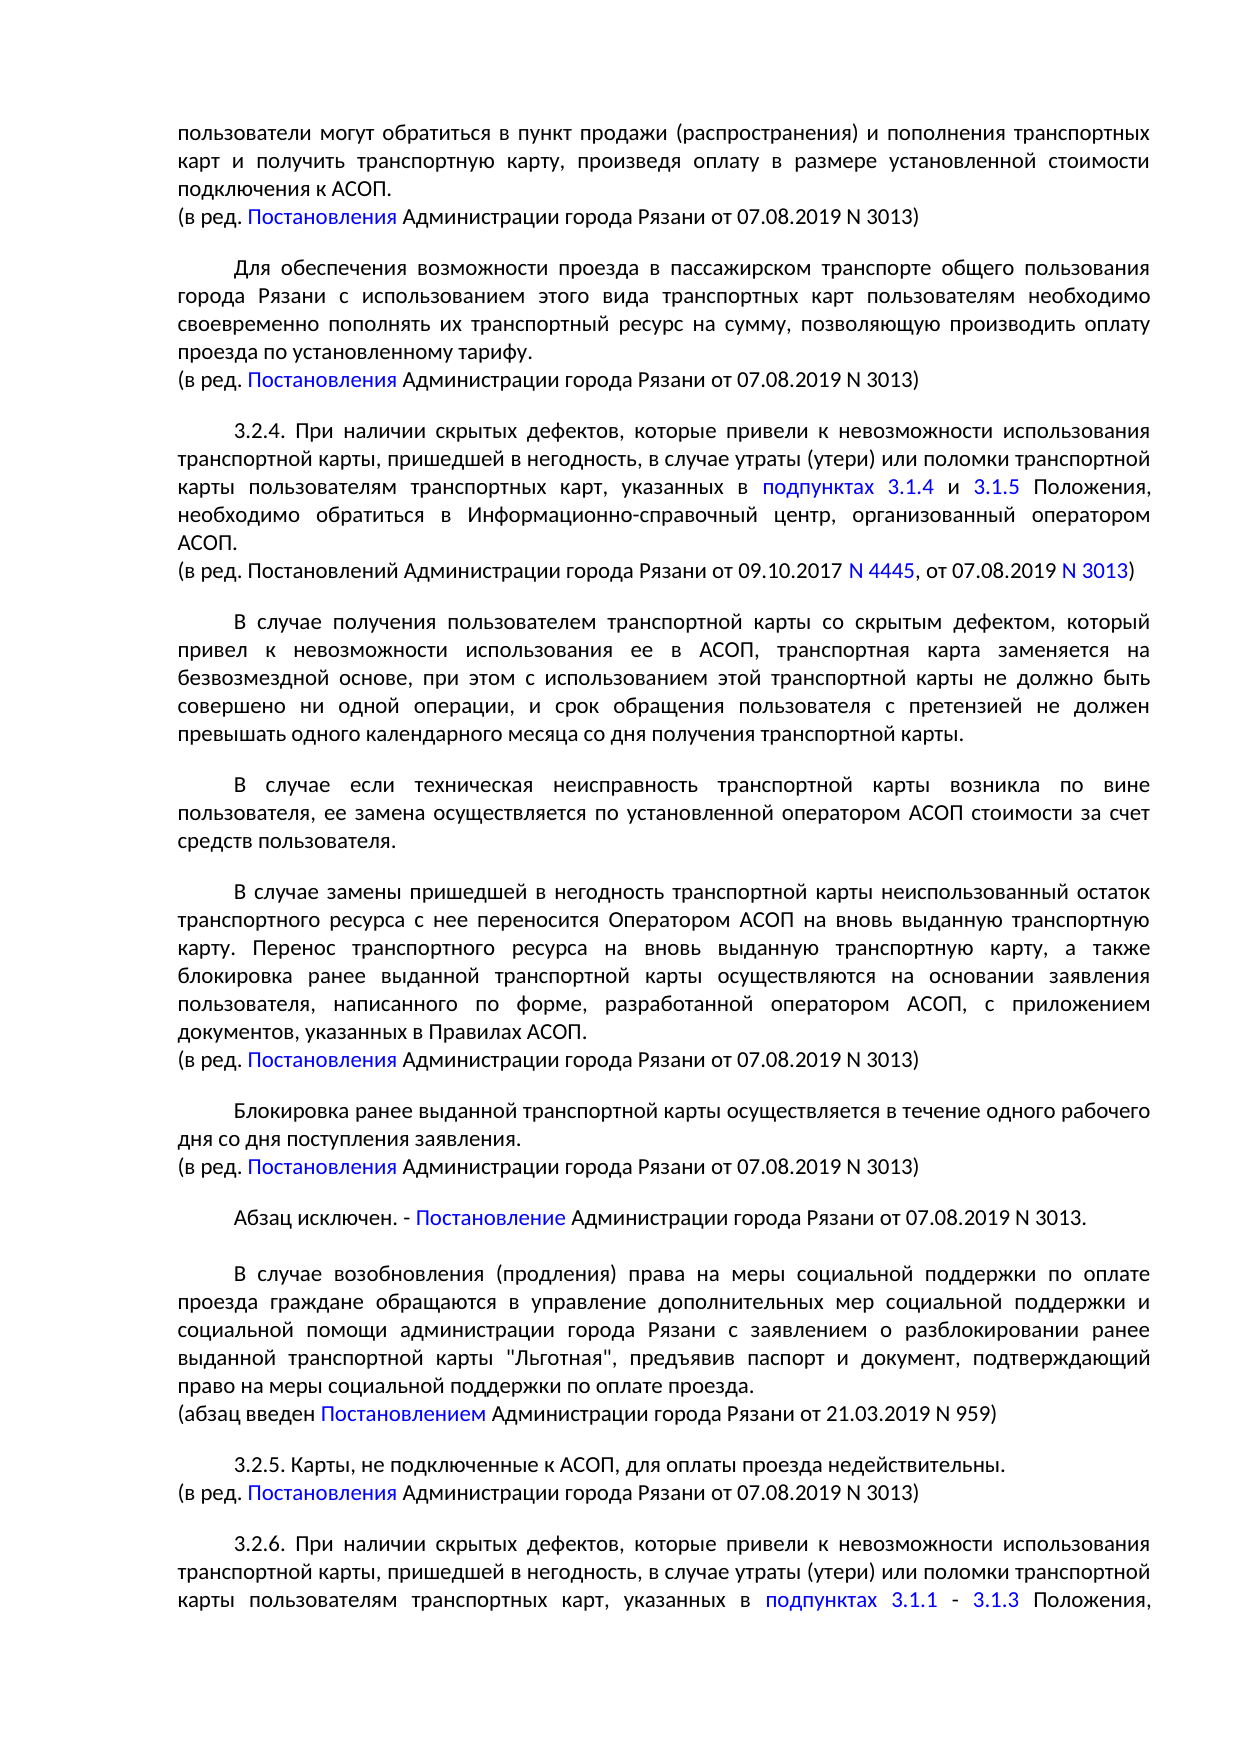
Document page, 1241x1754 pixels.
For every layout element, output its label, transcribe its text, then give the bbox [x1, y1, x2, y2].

text (в ред. Постановления Администрации города Рязани от 07.08.2019 N 3013) [177, 1045, 1152, 1073]
text Блокировка ранее выданной транспортной карты осуществляется в течение одного рабочего дня со дня поступления заявления. [177, 1096, 1152, 1152]
text В случае возобновления (продления) права на меры социальной поддержки по оплате проезда граждане обращаются в управление дополнительных мер социальной поддержки и социальной помощи администрации города Рязани с заявлением о разблокировании ранее выданной транспортной карты "Льготная", предъявив паспорт и документ, подтверждающий право на меры социальной поддержки по оплате проезда. [177, 1259, 1152, 1399]
text В случае если техническая неисправность транспортной карты возникла по вине пользователя, ее замена осуществляется по установленной оператором АСОП стоимости за счет средств пользователя. [177, 770, 1152, 854]
text (в ред. Постановления Администрации города Рязани от 07.08.2019 N 3013) [177, 365, 1152, 393]
text (в ред. Постановления Администрации города Рязани от 07.08.2019 N 3013) [177, 202, 1152, 230]
text В случае замены пришедшей в негодность транспортной карты неиспользованный остаток транспортного ресурса с нее переносится Оператором АСОП на вновь выданную транспортную карту. Перенос транспортного ресурса на вновь выданную транспортную карту, а также блокировка ранее выданной транспортной карты осуществляются на основании заявления пользователя, написанного по форме, разработанной оператором АСОП, с приложением документов, указанных в Правилах АСОП. [177, 877, 1152, 1045]
text В случае получения пользователем транспортной карты со скрытым дефектом, который привел к невозможности использования ее в АСОП, транспортная карта заменяется на безвозмездной основе, при этом с использованием этой транспортной карты не должно быть совершено ни одной операции, и срок обращения пользователя с претензией не должен превышать одного календарного месяца со дня получения транспортной карты. [177, 607, 1152, 747]
text 3.2.5. Карты, не подключенные к АСОП, для оплаты проезда недействительны. [177, 1450, 1152, 1478]
text 3.2.4. При наличии скрытых дефектов, которые привели к невозможности использования транспортной карты, пришедшей в негодность, в случае утраты (утери) или поломки транспортной карты пользователям транспортных карт, указанных в подпунктах 3.1.4 и 3.1.5 Положения, необходимо обратиться в Информационно-справочный центр, организованный оператором АСОП. [177, 416, 1152, 556]
text (абзац введен Постановлением Администрации города Рязани от 21.03.2019 N 959) [177, 1399, 1152, 1427]
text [177, 1529, 1152, 1613]
text (в ред. Постановлений Администрации города Рязани от 09.10.2017 N 4445, от 07.08.2019 N 3013) [177, 556, 1152, 584]
text (в ред. Постановления Администрации города Рязани от 07.08.2019 N 3013) [177, 1152, 1152, 1180]
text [177, 118, 1152, 202]
text (в ред. Постановления Администрации города Рязани от 07.08.2019 N 3013) [177, 1478, 1152, 1506]
text Абзац исключен. - Постановление Администрации города Рязани от 07.08.2019 N 3013. [177, 1203, 1152, 1231]
text Для обеспечения возможности проезда в пассажирском транспорте общего пользования города Рязани с использованием этого вида транспортных карт пользователям необходимо своевременно пополнять их транспортный ресурс на сумму, позволяющую производить оплату проезда по установленному тарифу. [177, 253, 1152, 365]
